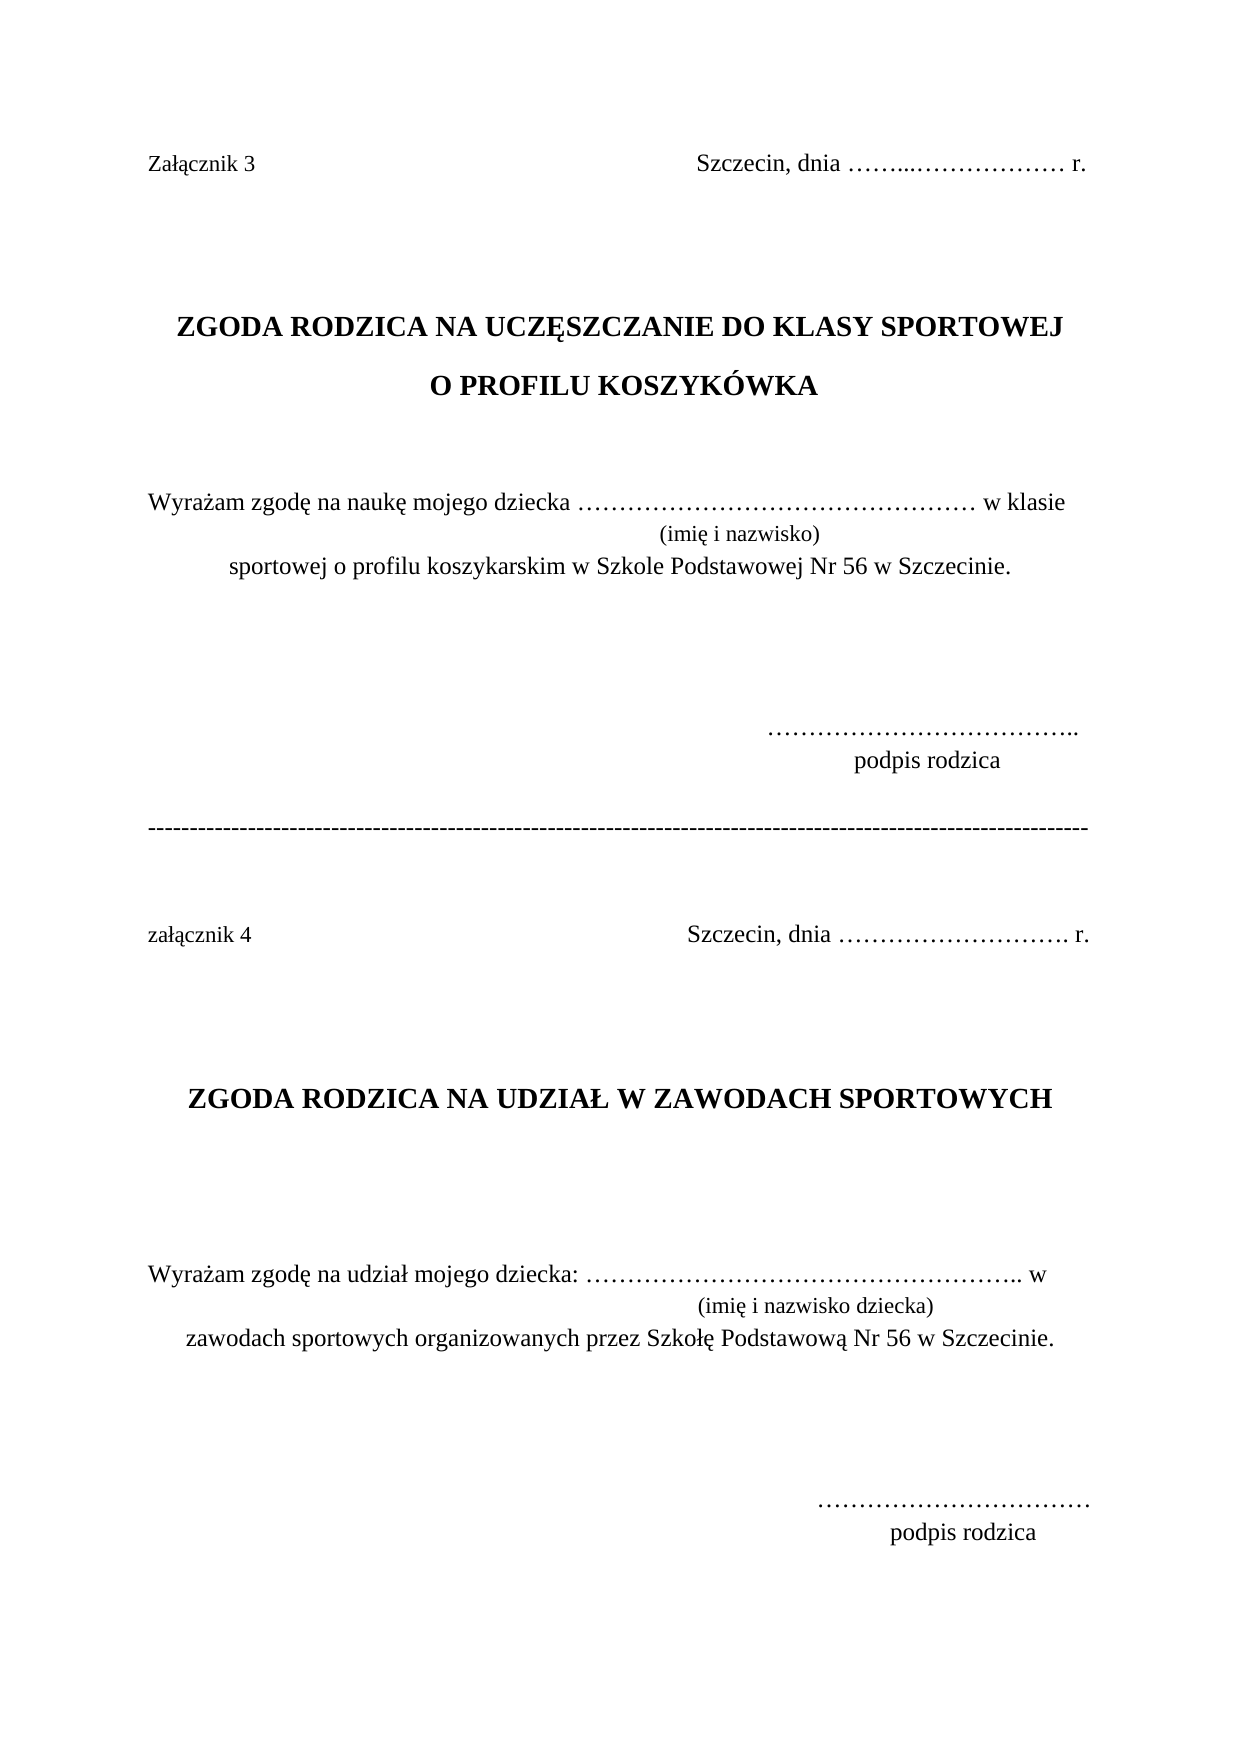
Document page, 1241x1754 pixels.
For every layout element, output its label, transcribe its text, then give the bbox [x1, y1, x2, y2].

text Wyrażam zgodę na naukę mojego dziecka ………………………………………… w klasie [148, 487, 1093, 516]
text podpis rodzica [148, 1517, 1093, 1546]
text Wyrażam zgodę na udział mojego dziecka: …………………………………………….. w [148, 1259, 1093, 1288]
text zawodach sportowych organizowanych przez Szkołę Podstawową Nr 56 w Szczecinie. [148, 1323, 1093, 1351]
text (imię i nazwisko dziecka) [148, 1292, 1093, 1318]
text ----------------------------------------------------------------------------------------------------------------- [148, 812, 1093, 840]
text załącznik 4 Szczecin, dnia ………………………. r. [148, 919, 1093, 948]
text Załącznik 3 Szczecin, dnia ……...……………… r. [148, 148, 1093, 176]
text ZGODA RODZICA NA UDZIAŁ W ZAWODACH SPORTOWYCH [148, 1081, 1093, 1114]
text ZGODA RODZICA NA UCZĘSZCZANIE DO KLASY SPORTOWEJ [148, 309, 1093, 343]
text …………………………… [148, 1484, 1093, 1513]
text (imię i nazwisko) [148, 520, 1093, 547]
text podpis rodzica [148, 746, 1093, 774]
text sportowej o profilu koszykarskim w Szkole Podstawowej Nr 56 w Szczecinie. [148, 551, 1093, 580]
text ……………………………….. [148, 712, 1093, 741]
text O PROFILU KOSZYKÓWKA [148, 368, 1093, 402]
